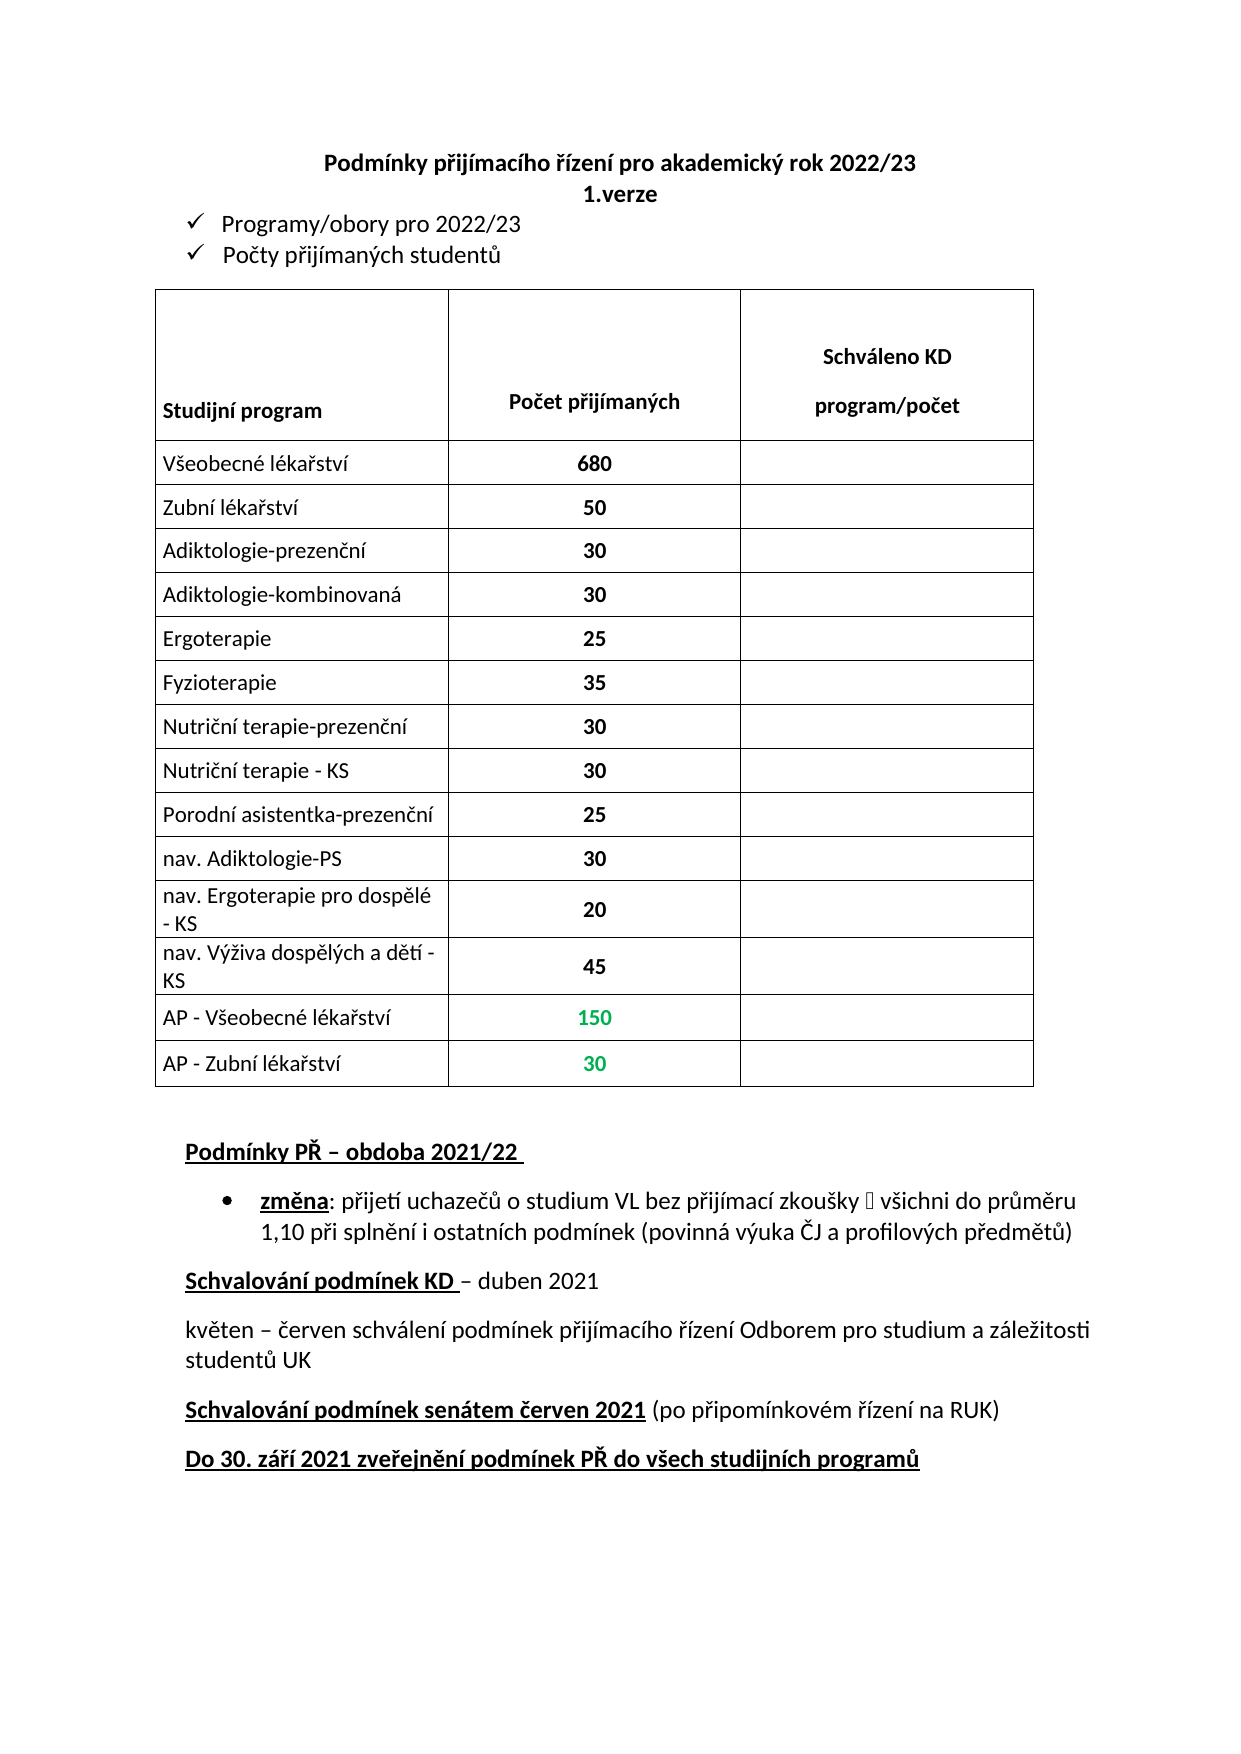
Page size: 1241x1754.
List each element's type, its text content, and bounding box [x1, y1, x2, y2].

text Schvalování podmínek KD – duben 2021 [185, 1265, 1093, 1295]
list Počty přijímaných studentů [185, 239, 1093, 270]
text Schvalování podmínek senátem červen 2021 (po připomínkovém řízení na RUK) [185, 1394, 1093, 1424]
table_cell 30 [449, 705, 740, 748]
text 1.verze [148, 178, 1093, 209]
table_cell [741, 529, 1033, 572]
table_cell Ergoterapie [156, 617, 448, 660]
table_cell [741, 705, 1033, 748]
table_cell 30 [449, 573, 740, 616]
table_cell Adiktologie-prezenční [156, 529, 448, 572]
table_cell AP - Zubní lékařství [156, 1041, 448, 1086]
table_cell 45 [449, 938, 740, 994]
table_cell 50 [449, 485, 740, 528]
table_cell Porodní asistentka-prezenční [156, 793, 448, 836]
table_cell [741, 661, 1033, 704]
list změna: přijetí uchazečů o studium VL bez přijímací zkoušky všichni do průměru 1,10 při splnění i ostatních podmínek (povinná výuka ČJ a profilových předmětů) [223, 1185, 1093, 1246]
table_cell 25 [449, 793, 740, 836]
list Programy/obory pro 2022/23 [148, 209, 1093, 239]
table_cell [741, 938, 1033, 994]
table_cell nav. Ergoterapie pro dospělé - KS [156, 881, 448, 937]
table_cell [741, 617, 1033, 660]
table_cell [741, 881, 1033, 937]
table_cell 20 [449, 881, 740, 937]
table_header Schváleno KD program/počet [741, 290, 1033, 440]
table_cell Všeobecné lékařství [156, 441, 448, 484]
table_cell nav. Adiktologie-PS [156, 837, 448, 880]
table_cell [741, 1041, 1033, 1086]
table_cell [741, 573, 1033, 616]
table_cell nav. Výživa dospělých a dětí -KS [156, 938, 448, 994]
table_cell 30 [449, 749, 740, 792]
table_cell [741, 441, 1033, 484]
table_cell [741, 485, 1033, 528]
table_cell 30 [449, 1041, 740, 1086]
table_cell 35 [449, 661, 740, 704]
table_cell 150 [449, 995, 740, 1040]
table_cell [741, 995, 1033, 1040]
table_cell Nutriční terapie - KS [156, 749, 448, 792]
table_cell [741, 793, 1033, 836]
table_header Studijní program [156, 290, 448, 440]
text Podmínky přijímacího řízení pro akademický rok 2022/23 [148, 148, 1093, 178]
table_cell Nutriční terapie-prezenční [156, 705, 448, 748]
table_cell [741, 749, 1033, 792]
table_cell AP - Všeobecné lékařství [156, 995, 448, 1040]
table_cell 680 [449, 441, 740, 484]
table_cell Adiktologie-kombinovaná [156, 573, 448, 616]
text Do 30. září 2021 zveřejnění podmínek PŘ do všech studijních programů [185, 1443, 1093, 1474]
table_header Počet přijímaných [449, 290, 740, 440]
table_cell 30 [449, 529, 740, 572]
table_cell 30 [449, 837, 740, 880]
table_cell Zubní lékařství [156, 485, 448, 528]
table_cell [741, 837, 1033, 880]
table_cell Fyzioterapie [156, 661, 448, 704]
text Podmínky PŘ – obdoba 2021/22 [185, 1136, 1093, 1166]
text květen – červen schválení podmínek přijímacího řízení Odborem pro studium a záležitosti studentů UK [185, 1314, 1093, 1375]
table_cell 25 [449, 617, 740, 660]
